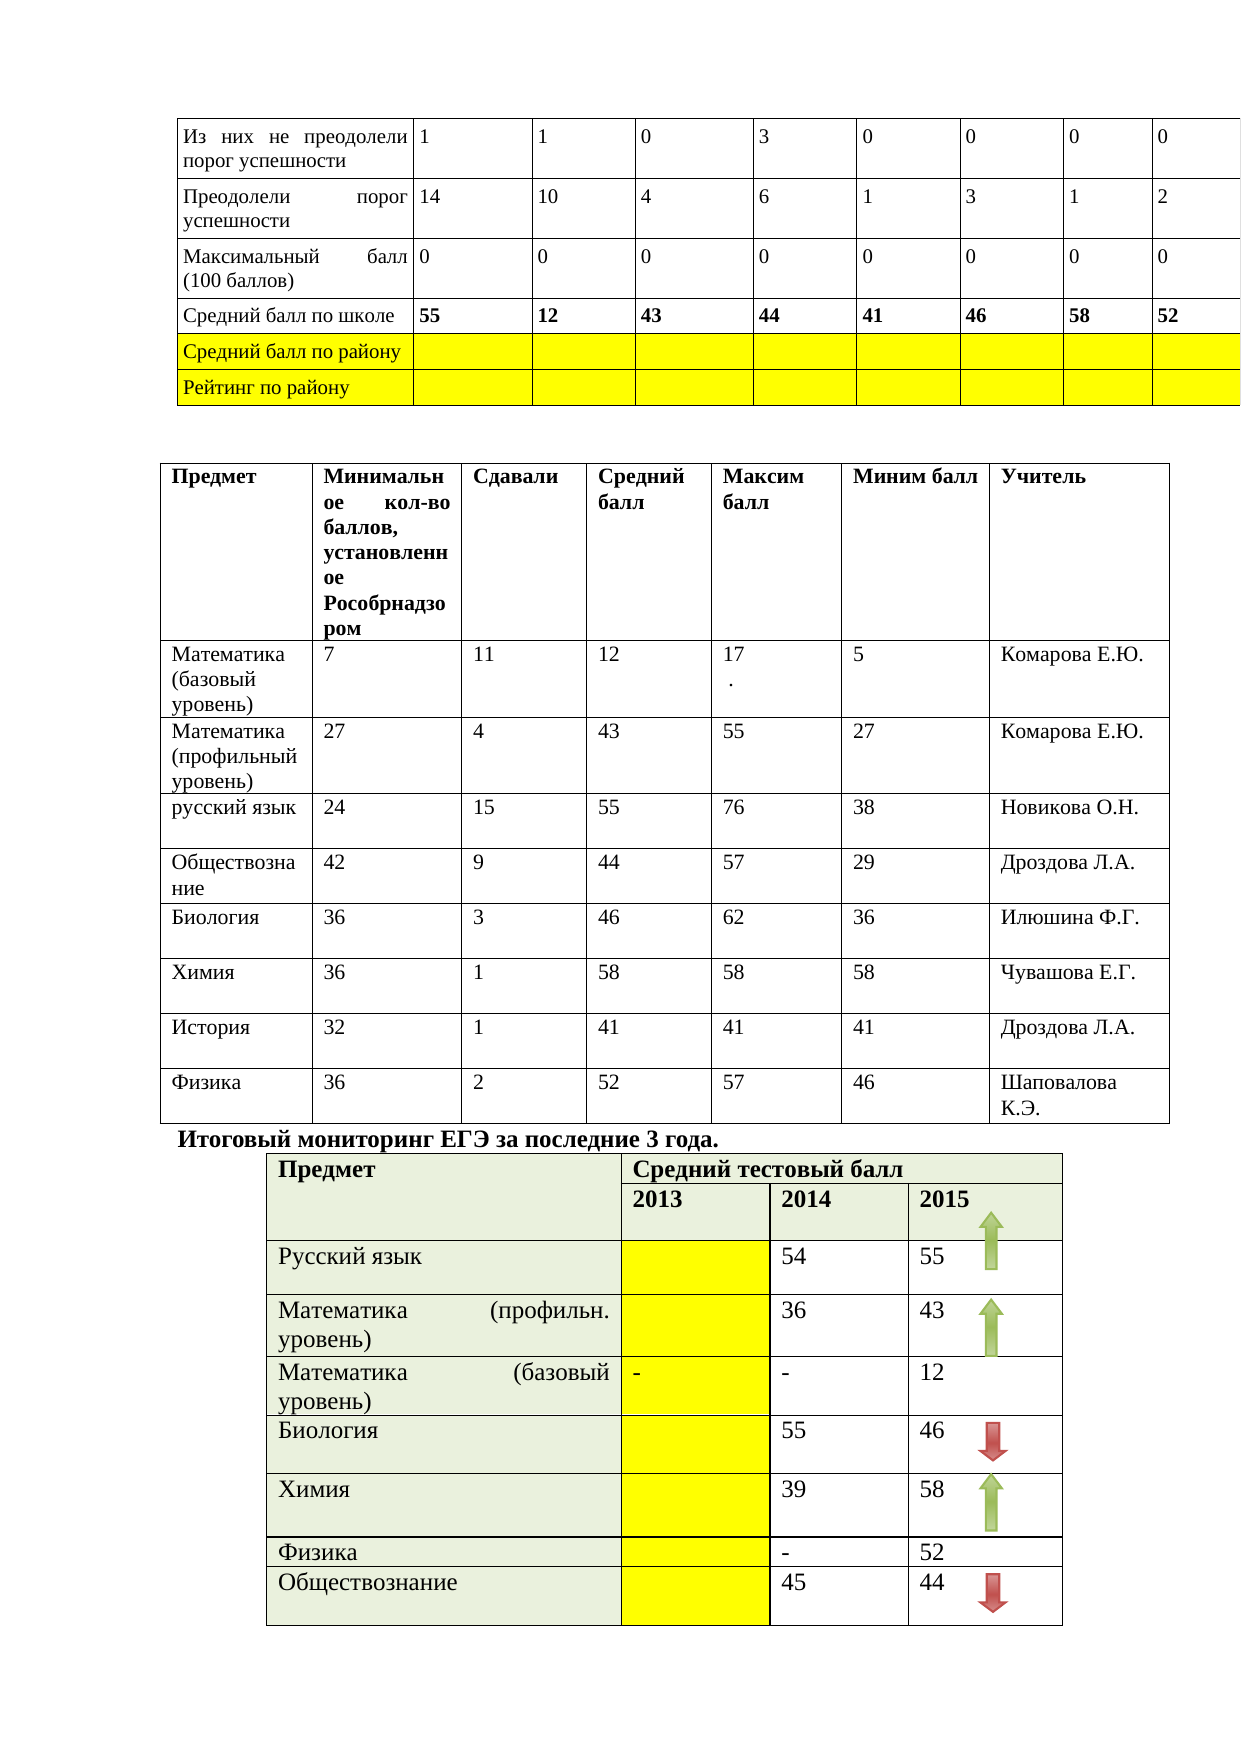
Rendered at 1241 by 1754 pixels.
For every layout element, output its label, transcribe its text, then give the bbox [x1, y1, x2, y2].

text Итоговый мониторинг ЕГЭ за последние 3 года. [177, 1124, 1152, 1153]
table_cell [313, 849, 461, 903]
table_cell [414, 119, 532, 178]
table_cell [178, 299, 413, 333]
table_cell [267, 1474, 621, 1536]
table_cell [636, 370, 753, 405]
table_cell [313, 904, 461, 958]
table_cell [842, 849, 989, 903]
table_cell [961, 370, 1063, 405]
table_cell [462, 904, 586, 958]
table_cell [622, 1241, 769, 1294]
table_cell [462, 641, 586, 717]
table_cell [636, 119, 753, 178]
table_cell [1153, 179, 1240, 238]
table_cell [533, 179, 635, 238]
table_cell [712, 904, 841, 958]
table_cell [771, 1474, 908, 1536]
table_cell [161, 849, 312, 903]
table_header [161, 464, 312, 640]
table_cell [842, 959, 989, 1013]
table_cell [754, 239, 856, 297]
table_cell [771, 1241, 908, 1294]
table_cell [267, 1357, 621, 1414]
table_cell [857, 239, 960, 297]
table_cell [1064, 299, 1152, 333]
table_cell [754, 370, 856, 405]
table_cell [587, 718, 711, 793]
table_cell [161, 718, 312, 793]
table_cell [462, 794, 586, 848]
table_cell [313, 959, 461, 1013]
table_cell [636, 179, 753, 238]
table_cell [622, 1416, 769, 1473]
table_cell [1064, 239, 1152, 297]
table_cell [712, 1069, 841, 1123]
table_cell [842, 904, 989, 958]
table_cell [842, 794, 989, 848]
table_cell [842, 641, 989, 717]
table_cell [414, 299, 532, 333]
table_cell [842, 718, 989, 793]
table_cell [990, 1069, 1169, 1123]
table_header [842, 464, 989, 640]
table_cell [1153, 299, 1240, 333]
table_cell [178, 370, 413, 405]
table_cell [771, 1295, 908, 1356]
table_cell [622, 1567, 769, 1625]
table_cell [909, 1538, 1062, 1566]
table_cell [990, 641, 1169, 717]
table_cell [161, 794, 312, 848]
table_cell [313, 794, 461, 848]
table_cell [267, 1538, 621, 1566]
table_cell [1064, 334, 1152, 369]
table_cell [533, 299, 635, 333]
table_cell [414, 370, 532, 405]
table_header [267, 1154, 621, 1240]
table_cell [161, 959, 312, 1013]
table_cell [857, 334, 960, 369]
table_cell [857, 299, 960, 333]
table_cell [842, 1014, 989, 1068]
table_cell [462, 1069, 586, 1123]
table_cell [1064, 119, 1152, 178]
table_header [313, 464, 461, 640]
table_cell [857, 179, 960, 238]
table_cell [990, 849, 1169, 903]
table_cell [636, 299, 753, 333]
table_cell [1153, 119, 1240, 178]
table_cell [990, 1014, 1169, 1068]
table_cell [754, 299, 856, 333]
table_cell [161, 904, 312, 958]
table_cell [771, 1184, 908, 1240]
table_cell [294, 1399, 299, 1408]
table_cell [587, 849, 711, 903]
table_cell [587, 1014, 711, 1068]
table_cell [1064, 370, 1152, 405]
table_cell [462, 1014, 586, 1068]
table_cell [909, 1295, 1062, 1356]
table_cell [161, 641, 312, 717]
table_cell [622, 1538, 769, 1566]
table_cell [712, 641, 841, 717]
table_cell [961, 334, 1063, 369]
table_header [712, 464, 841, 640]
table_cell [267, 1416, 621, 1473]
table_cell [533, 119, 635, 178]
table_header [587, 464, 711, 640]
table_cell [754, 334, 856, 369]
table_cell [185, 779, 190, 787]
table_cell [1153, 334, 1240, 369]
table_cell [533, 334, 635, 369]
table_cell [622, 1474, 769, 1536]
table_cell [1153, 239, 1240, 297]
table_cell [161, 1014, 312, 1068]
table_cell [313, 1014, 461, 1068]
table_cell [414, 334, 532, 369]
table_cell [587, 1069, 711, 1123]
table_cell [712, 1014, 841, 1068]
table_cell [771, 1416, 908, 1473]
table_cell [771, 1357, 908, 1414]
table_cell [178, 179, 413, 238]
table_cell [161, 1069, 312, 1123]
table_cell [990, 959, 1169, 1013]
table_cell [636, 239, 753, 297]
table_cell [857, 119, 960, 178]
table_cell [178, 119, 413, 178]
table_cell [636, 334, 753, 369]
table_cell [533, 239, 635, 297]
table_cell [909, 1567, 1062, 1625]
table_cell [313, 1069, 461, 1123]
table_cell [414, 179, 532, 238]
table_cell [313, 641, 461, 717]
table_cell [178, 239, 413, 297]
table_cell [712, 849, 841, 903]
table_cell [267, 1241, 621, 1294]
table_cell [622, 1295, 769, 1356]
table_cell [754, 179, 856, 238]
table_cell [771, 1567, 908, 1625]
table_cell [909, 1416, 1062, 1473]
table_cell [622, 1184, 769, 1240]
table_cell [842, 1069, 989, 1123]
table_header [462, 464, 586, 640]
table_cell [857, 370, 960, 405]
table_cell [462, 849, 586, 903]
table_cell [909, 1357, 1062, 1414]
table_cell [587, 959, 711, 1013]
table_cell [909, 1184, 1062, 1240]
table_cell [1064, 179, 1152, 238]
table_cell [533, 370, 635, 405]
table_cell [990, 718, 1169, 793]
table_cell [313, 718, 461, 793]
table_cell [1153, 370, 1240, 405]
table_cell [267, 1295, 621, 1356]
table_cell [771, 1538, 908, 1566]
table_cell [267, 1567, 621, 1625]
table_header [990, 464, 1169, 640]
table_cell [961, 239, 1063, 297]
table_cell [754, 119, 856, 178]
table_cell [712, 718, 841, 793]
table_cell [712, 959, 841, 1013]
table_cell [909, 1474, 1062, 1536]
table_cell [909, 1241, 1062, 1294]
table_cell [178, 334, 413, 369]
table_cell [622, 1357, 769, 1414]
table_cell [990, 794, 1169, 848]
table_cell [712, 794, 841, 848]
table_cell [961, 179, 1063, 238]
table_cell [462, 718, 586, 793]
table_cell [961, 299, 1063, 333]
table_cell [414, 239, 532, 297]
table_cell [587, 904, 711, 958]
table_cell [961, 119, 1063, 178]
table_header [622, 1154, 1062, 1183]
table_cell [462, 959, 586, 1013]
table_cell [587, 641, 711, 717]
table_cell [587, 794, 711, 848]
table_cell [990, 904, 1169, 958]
